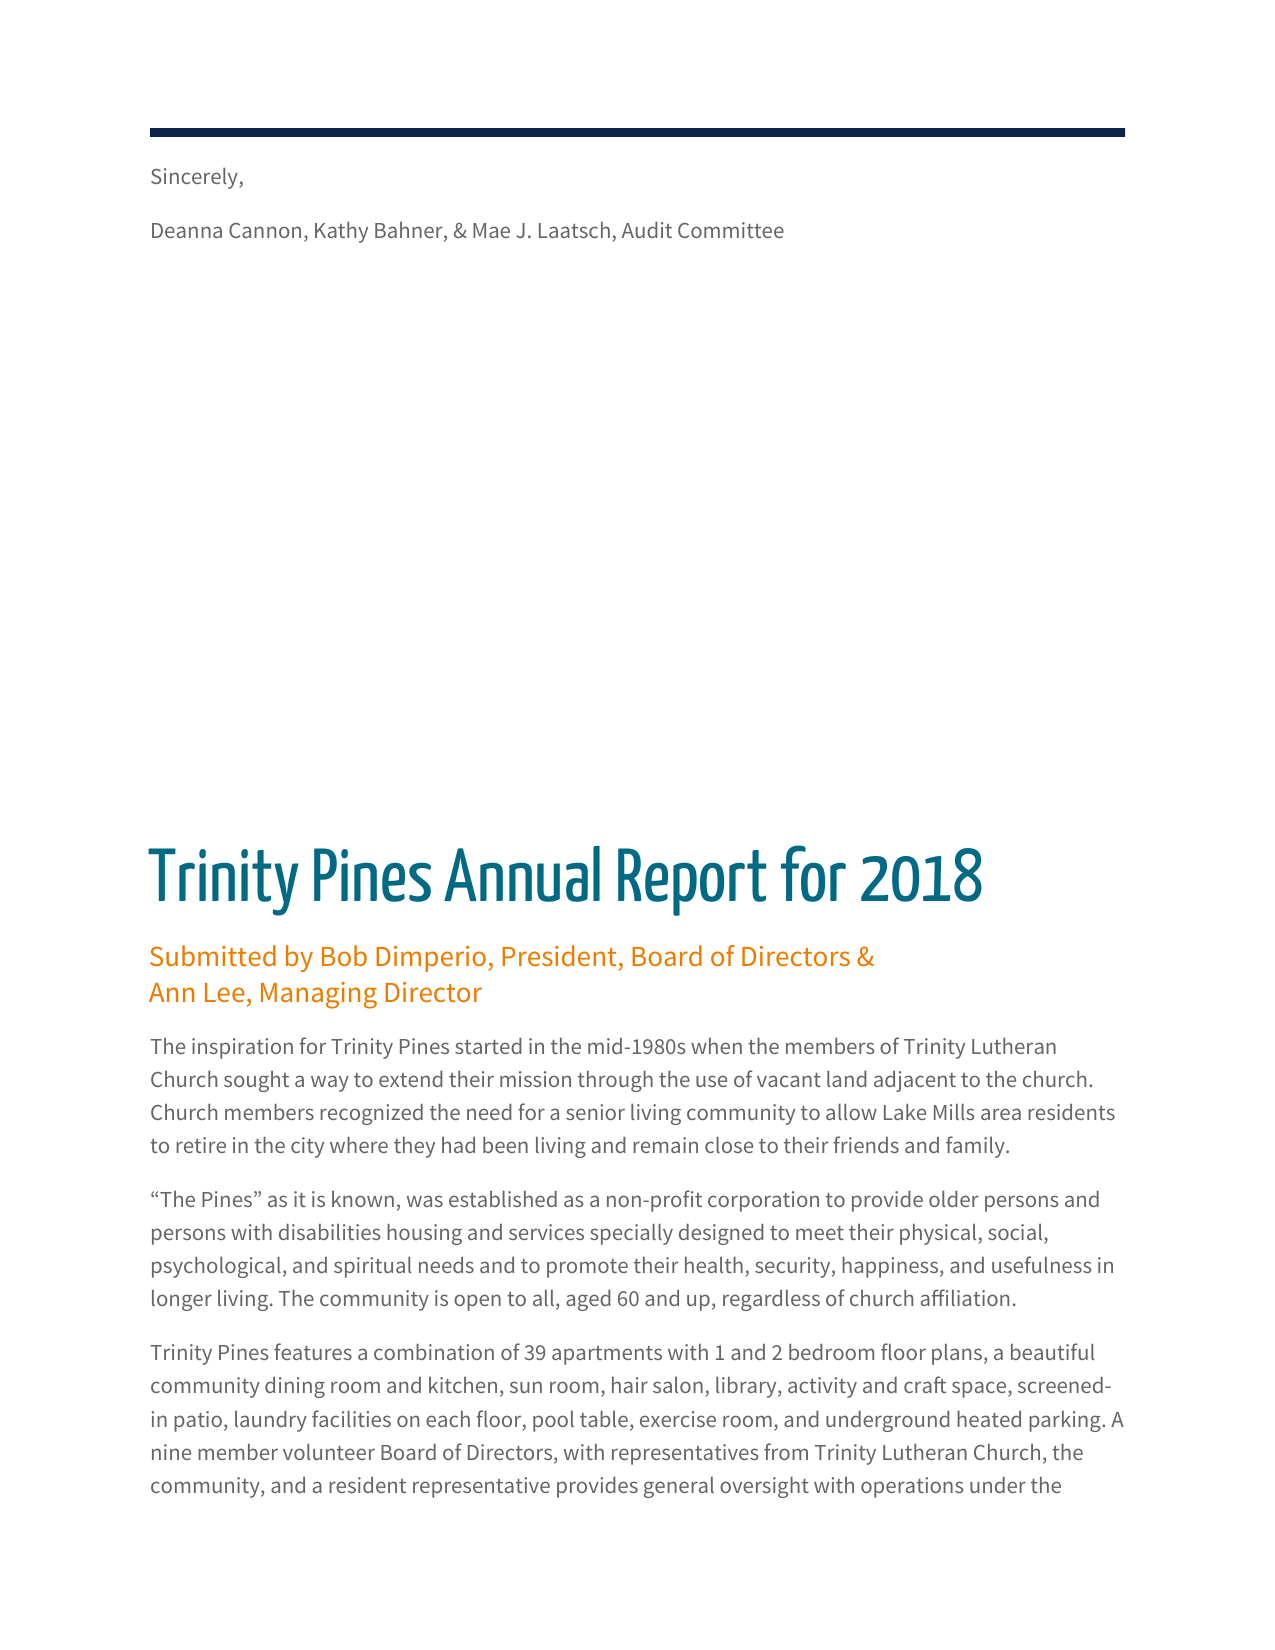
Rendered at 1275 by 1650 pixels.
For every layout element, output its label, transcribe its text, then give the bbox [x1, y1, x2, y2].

text The inspiration for Trinity Pines started in the mid-1980s when the members of Trinity Lutheran Church sought a way to extend their mission through the use of vacant land adjacent to the church. Church members recognized the need for a senior living community to allow Lake Mills area residents to retire in the city where they had been living and remain close to their friends and family. [150, 1031, 1125, 1160]
text “The Pines” as it is known, was established as a non-profit corporation to provide older persons and persons with disabilities housing and services specially designed to meet their physical, social, psychological, and spiritual needs and to promote their health, security, happiness, and usefulness in longer living. The community is open to all, aged 60 and up, regardless of church affiliation. [150, 1185, 1125, 1313]
text Sincerely, [150, 161, 1125, 190]
title Trinity Pines Annual Report for 2018 [148, 842, 1127, 916]
picture [150, 128, 1125, 137]
subtitle Ann Lee, Managing Director [148, 974, 1127, 1011]
subtitle Submitted by Bob Dimperio, President, Board of Directors & [148, 937, 1127, 974]
text Deanna Cannon, Kathy Bahner, & Mae J. Laatsch, Audit Committee [150, 215, 1125, 244]
